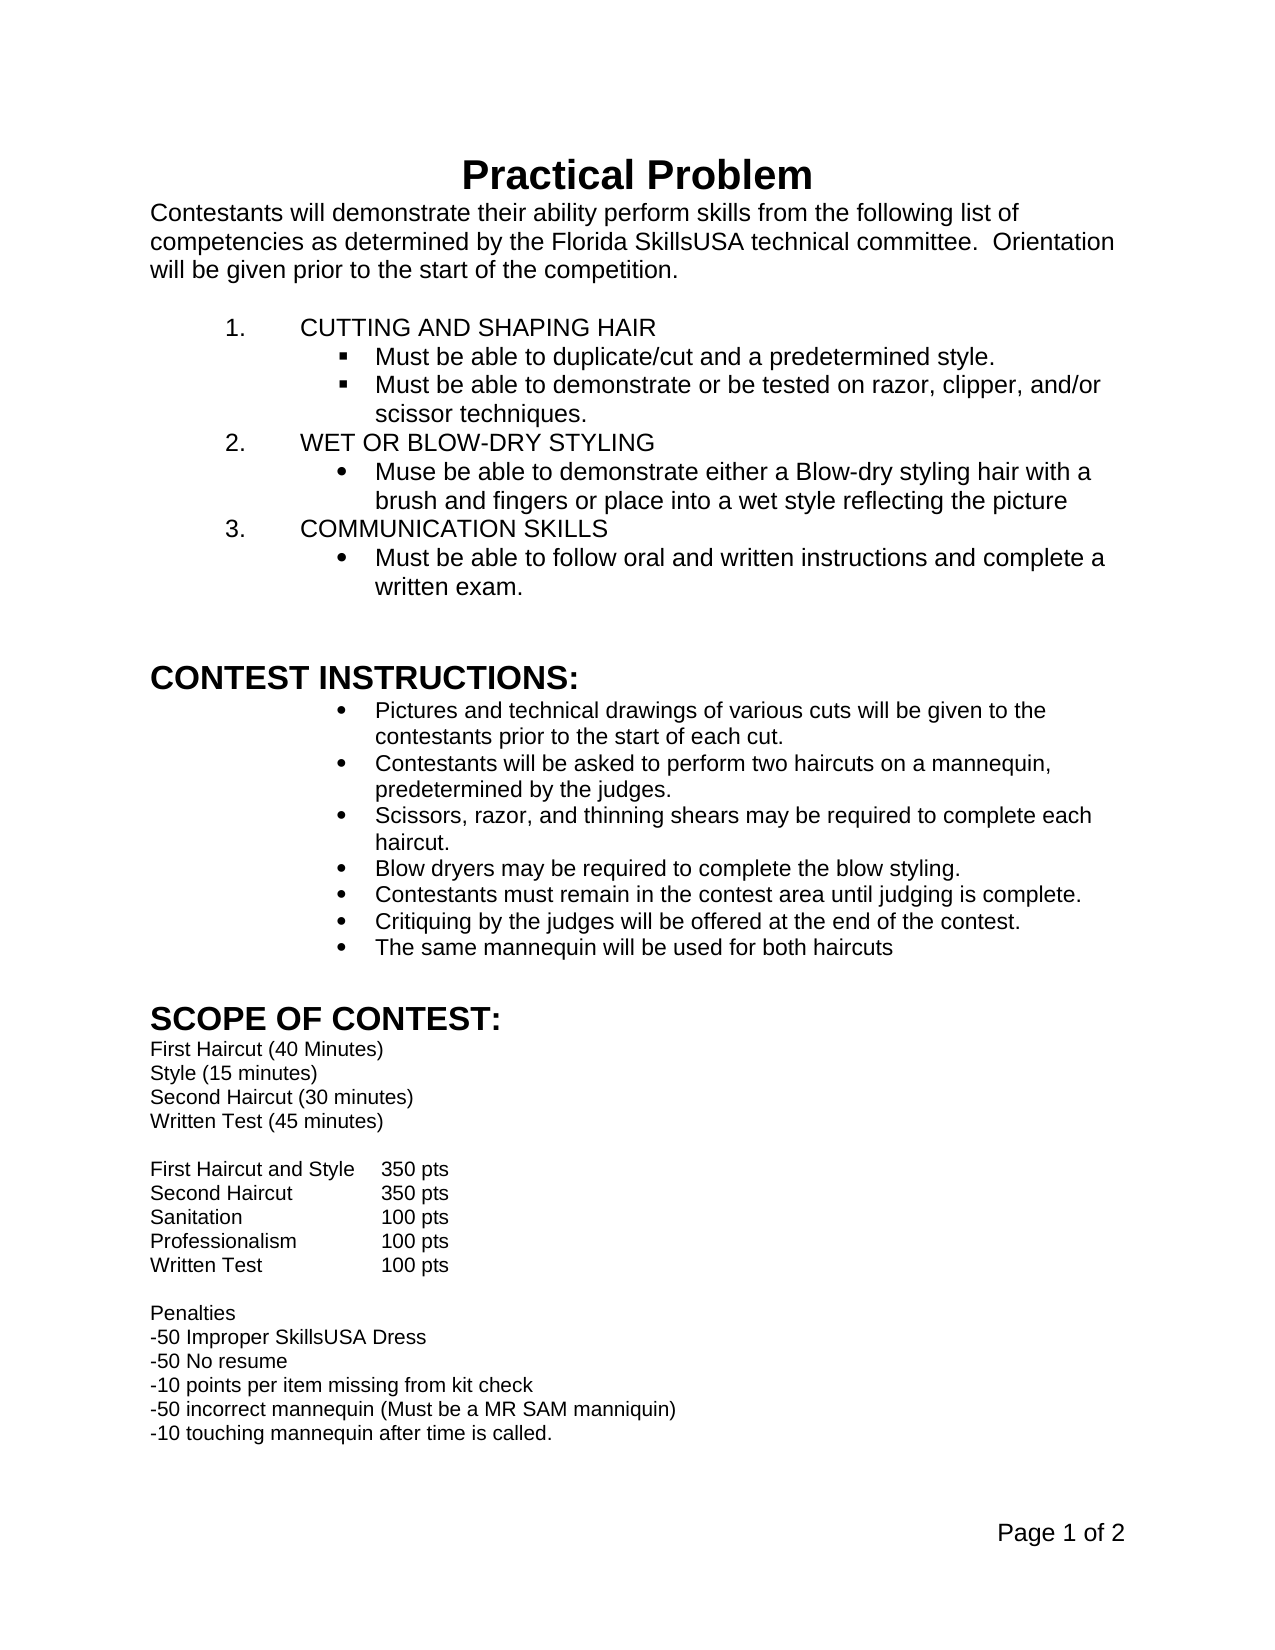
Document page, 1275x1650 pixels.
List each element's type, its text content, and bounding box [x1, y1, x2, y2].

list Scissors, razor, and thinning shears may be required to complete each haircut. [337, 802, 1125, 855]
text CONTEST INSTRUCTIONS: [150, 658, 1125, 697]
text -10 points per item missing from kit check [150, 1373, 1125, 1397]
list Pictures and technical drawings of various cuts will be given to the contestants prior to the start of each cut. [337, 697, 1125, 749]
text Contestants will demonstrate their ability perform skills from the following list of competencies as determined by the Florida SkillsUSA technical committee. Orientation will be given prior to the start of the competition. [150, 198, 1125, 284]
text First Haircut and Style 350 pts [150, 1157, 1125, 1181]
list The same mannequin will be used for both haircuts [337, 934, 1125, 960]
text 1. CUTTING AND SHAPING HAIR [150, 313, 1125, 342]
text Second Haircut 350 pts [150, 1181, 1125, 1205]
text SCOPE OF CONTEST: [150, 999, 1125, 1037]
list Must be able to follow oral and written instructions and complete a written exam. [337, 543, 1125, 601]
text -10 touching mannequin after time is called. [150, 1421, 1125, 1444]
list Contestants must remain in the contest area until judging is complete. [337, 881, 1125, 908]
text Sanitation 100 pts [150, 1205, 1125, 1229]
list Contestants will be asked to perform two haircuts on a mannequin, predetermined by the judges. [337, 749, 1125, 802]
list Muse be able to demonstrate either a Blow-dry styling hair with a brush and fingers or place into a wet style reflecting the picture [337, 457, 1125, 514]
text 2. WET OR BLOW-DRY STYLING [150, 428, 1125, 457]
text -50 Improper SkillsUSA Dress [150, 1325, 1125, 1349]
text 3. COMMUNICATION SKILLS [150, 514, 1125, 543]
text -50 incorrect mannequin (Must be a MR SAM manniquin) [150, 1397, 1125, 1421]
text First Haircut (40 Minutes) [150, 1037, 1125, 1061]
text Professionalism 100 pts [150, 1229, 1125, 1253]
list Must be able to demonstrate or be tested on razor, clipper, and/or scissor techniques. [337, 371, 1125, 428]
text Second Haircut (30 minutes) [150, 1085, 1125, 1109]
text Style (15 minutes) [150, 1061, 1125, 1085]
list Blow dryers may be required to complete the blow styling. [337, 855, 1125, 881]
list Critiquing by the judges will be offered at the end of the contest. [337, 908, 1125, 934]
list Must be able to duplicate/cut and a predetermined style. [337, 342, 1125, 371]
text Written Test (45 minutes) [150, 1109, 1125, 1133]
text Penalties [150, 1301, 1125, 1325]
text Written Test 100 pts [150, 1253, 1125, 1277]
text Practical Problem [150, 150, 1125, 198]
text -50 No resume [150, 1349, 1125, 1373]
